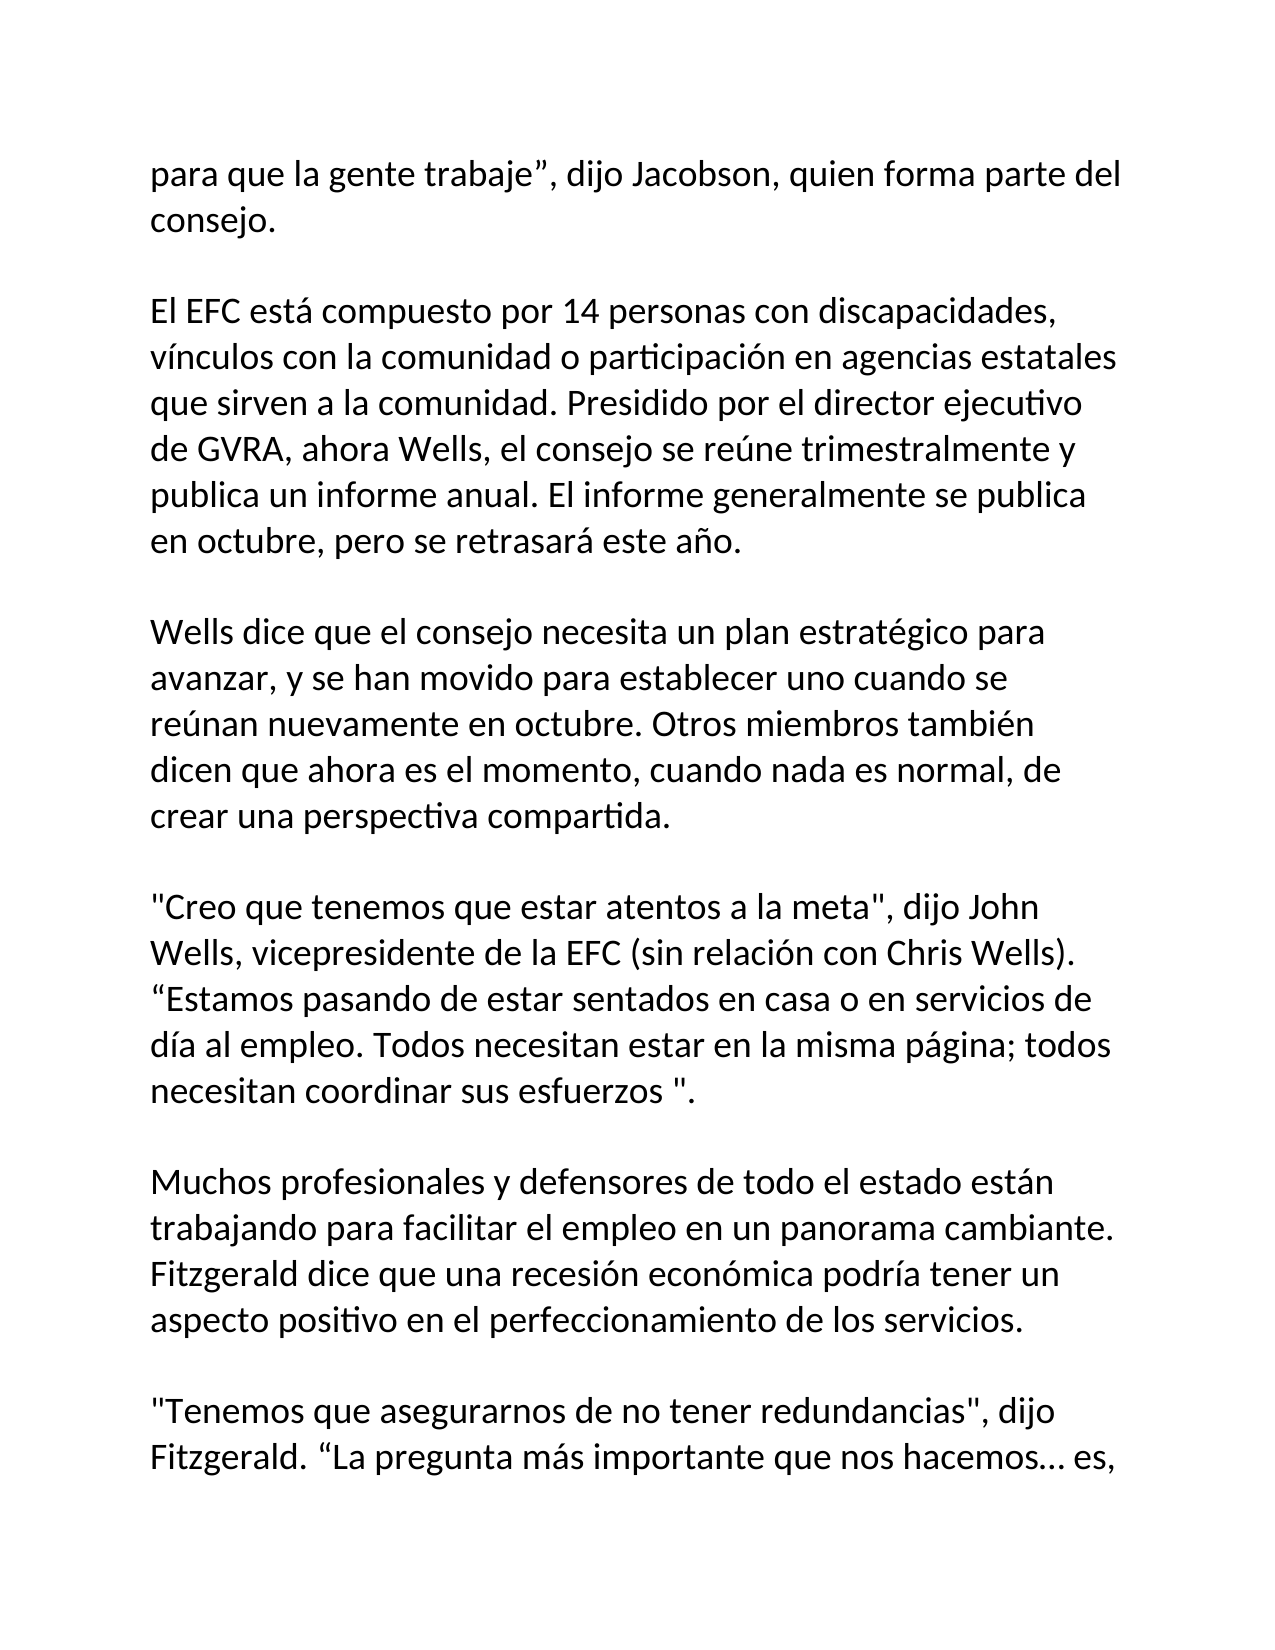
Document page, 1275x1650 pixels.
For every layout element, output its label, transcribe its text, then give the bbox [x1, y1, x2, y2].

text El EFC está compuesto por 14 personas con discapacidades, vínculos con la comunidad o participación en agencias estatales que sirven a la comunidad. Presidido por el director ejecutivo de GVRA, ahora Wells, el consejo se reúne trimestralmente y publica un informe anual. El informe generalmente se publica en octubre, pero se retrasará este año. [150, 287, 1125, 562]
text Wells dice que el consejo necesita un plan estratégico para avanzar, y se han movido para establecer uno cuando se reúnan nuevamente en octubre. Otros miembros también dicen que ahora es el momento, cuando nada es normal, de crear una perspectiva compartida. [150, 608, 1125, 837]
text "Creo que tenemos que estar atentos a la meta", dijo John Wells, vicepresidente de la EFC (sin relación con Chris Wells). “Estamos pasando de estar sentados en casa o en servicios de día al empleo. Todos necesitan estar en la misma página; todos necesitan coordinar sus esfuerzos ". [150, 883, 1125, 1112]
text Muchos profesionales y defensores de todo el estado están trabajando para facilitar el empleo en un panorama cambiante. Fitzgerald dice que una recesión económica podría tener un aspecto positivo en el perfeccionamiento de los servicios. [150, 1158, 1125, 1342]
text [150, 150, 1125, 242]
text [150, 1387, 1125, 1479]
